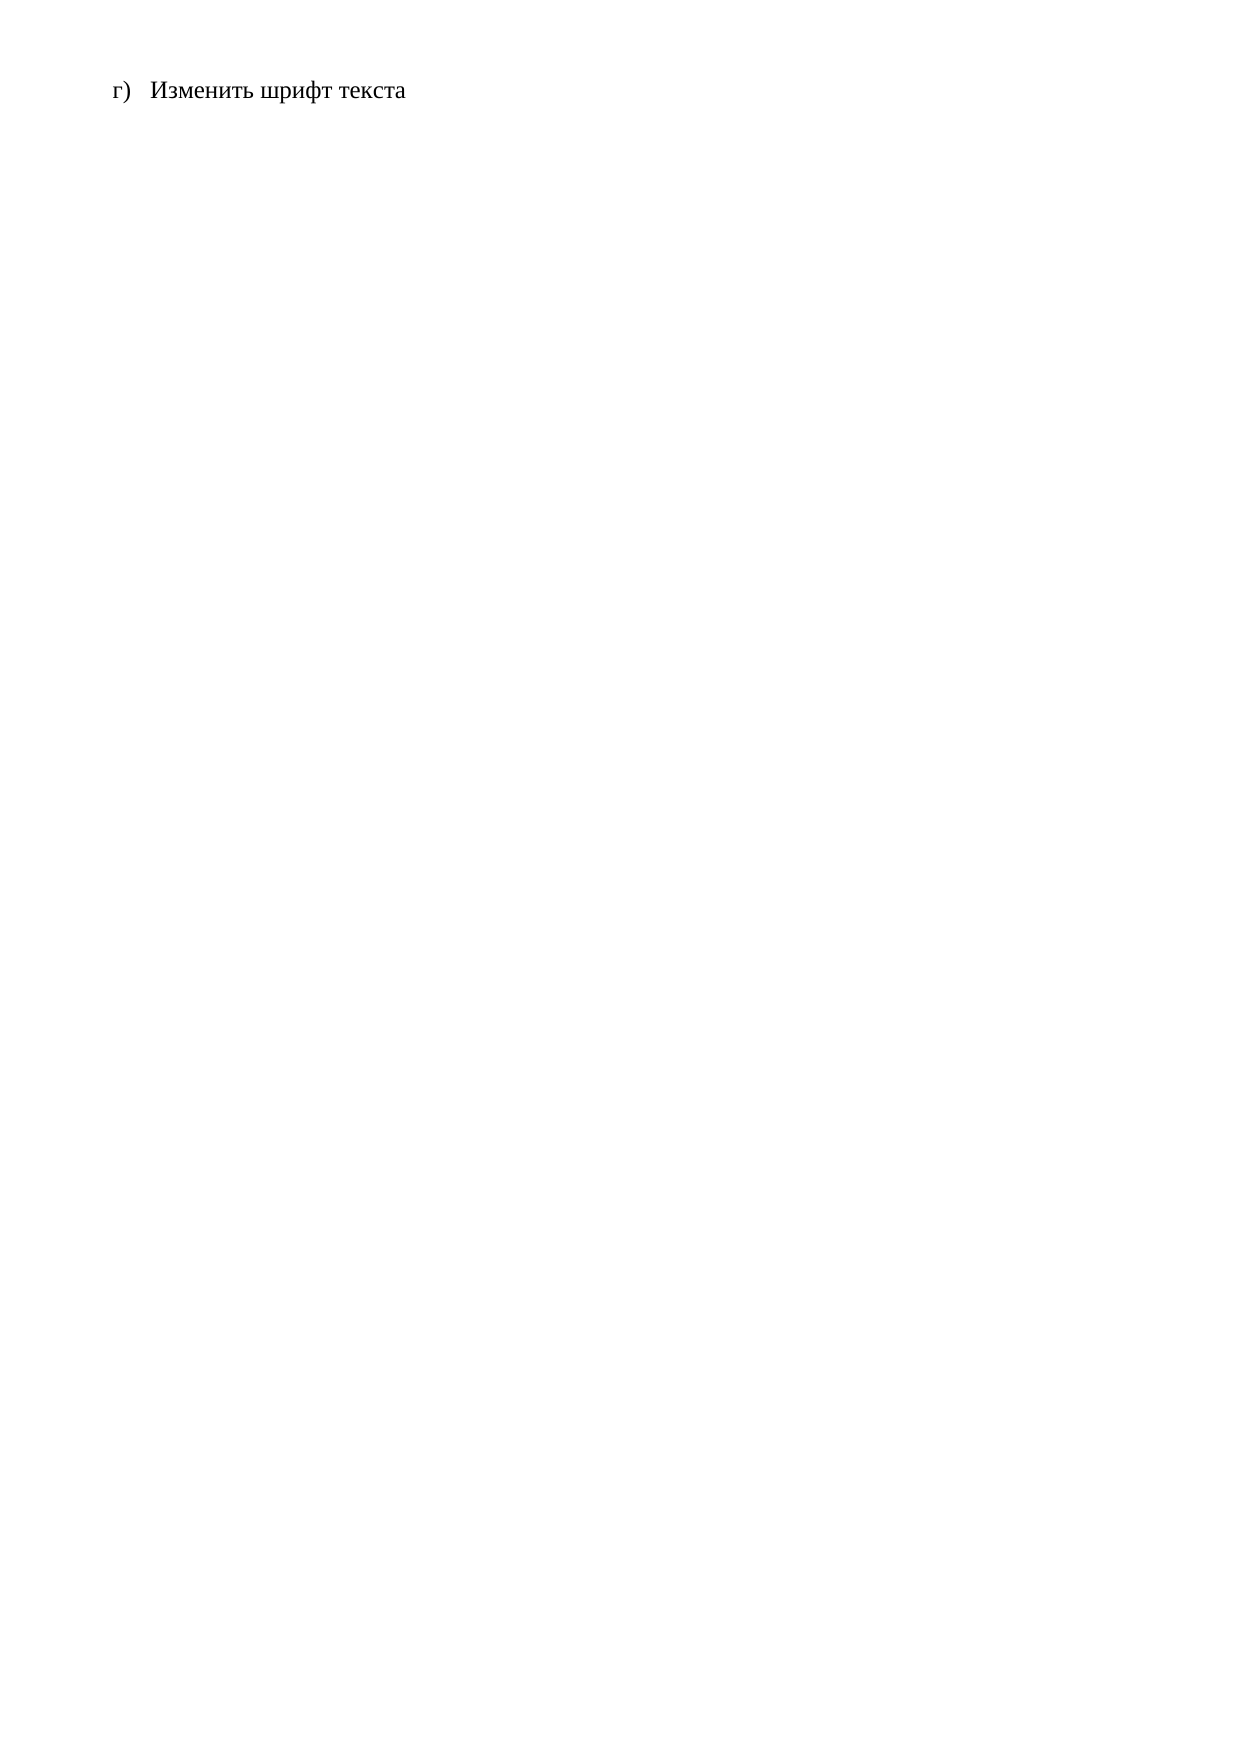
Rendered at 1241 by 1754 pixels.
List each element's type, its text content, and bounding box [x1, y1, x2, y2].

list Изменить шрифт текста [112, 75, 1165, 104]
